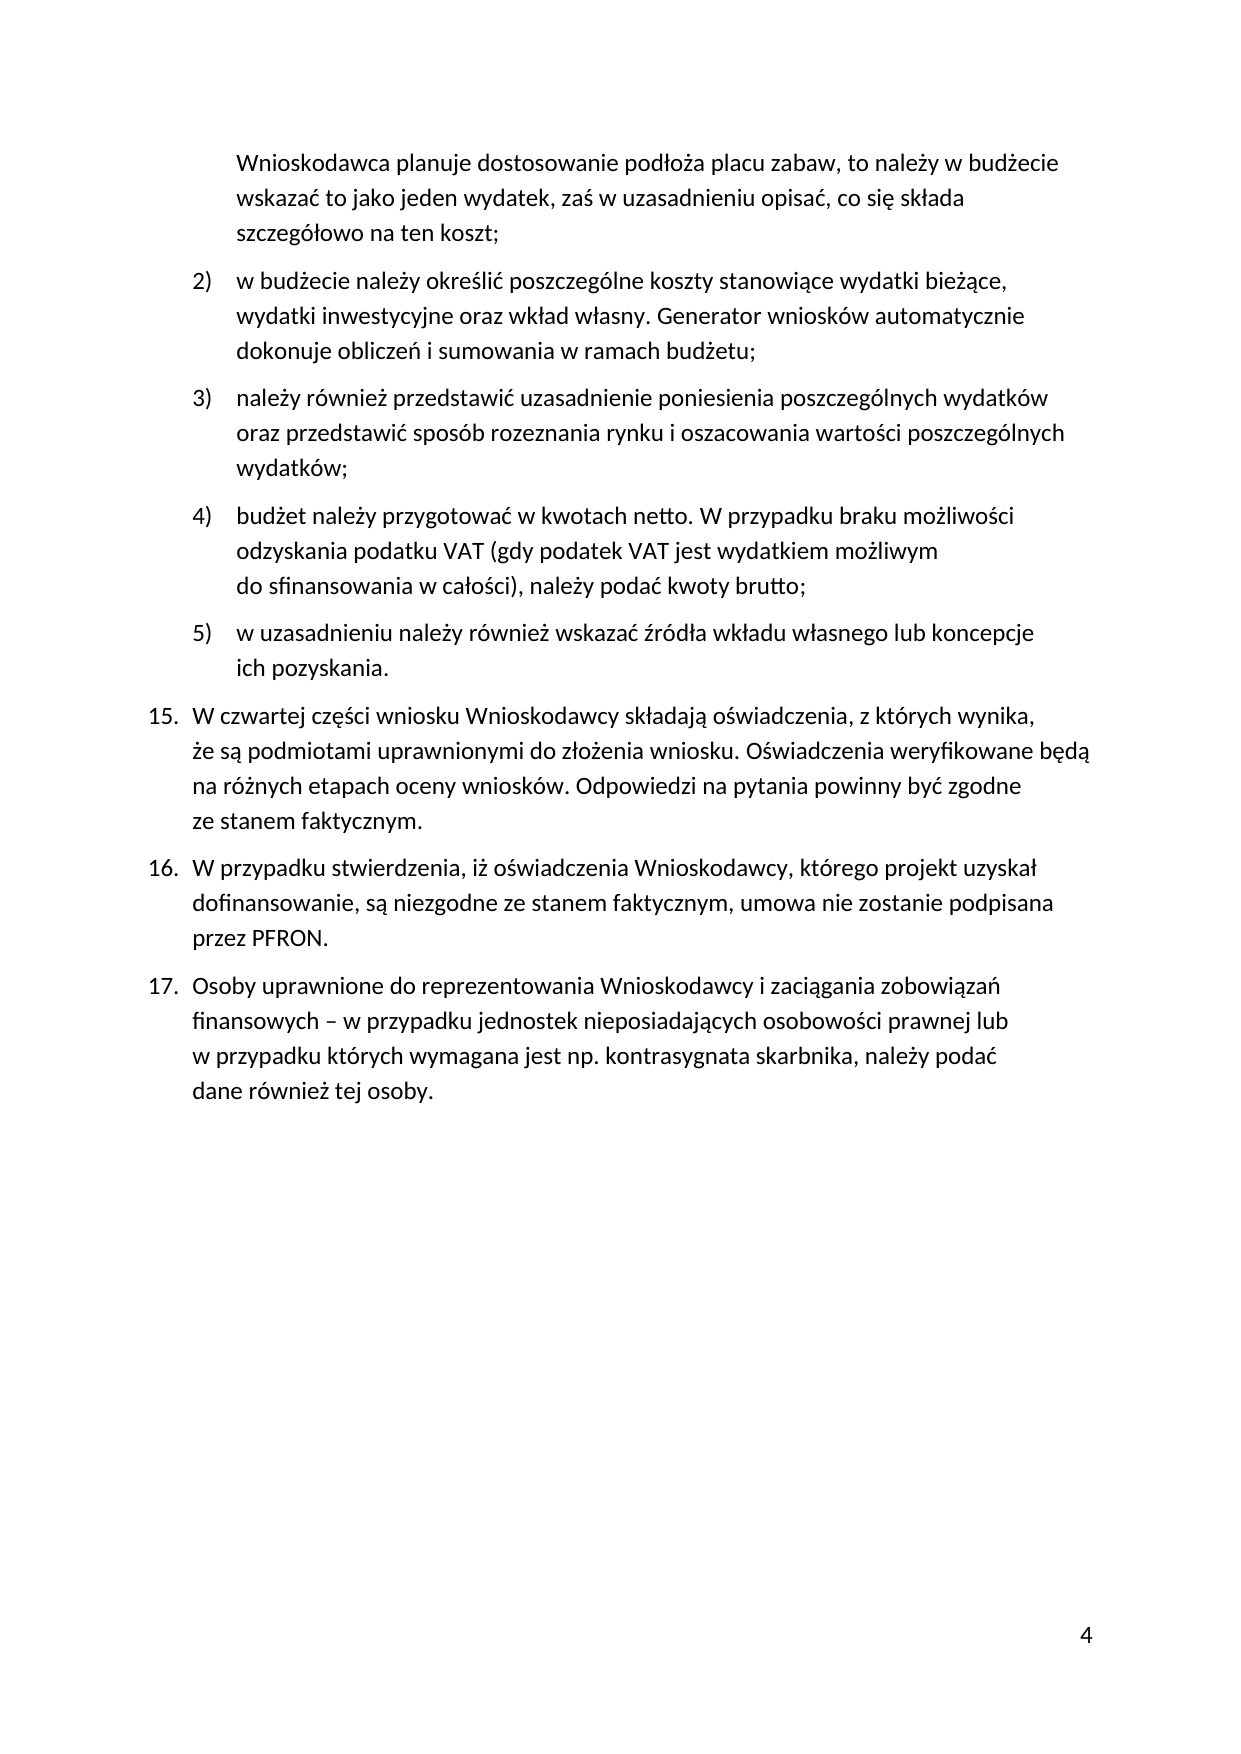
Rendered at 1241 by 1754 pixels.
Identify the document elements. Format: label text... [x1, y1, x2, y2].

list Osoby uprawnione do reprezentowania Wnioskodawcy i zaciągania zobowiązań finansowych – w przypadku jednostek nieposiadających osobowości prawnej lub w przypadku których wymagana jest np. kontrasygnata skarbnika, należy podać dane również tej osoby. [148, 970, 1093, 1106]
list budżet należy przygotować w kwotach netto. W przypadku braku możliwości odzyskania podatku VAT (gdy podatek VAT jest wydatkiem możliwym do sfinansowania w całości), należy podać kwoty brutto; [192, 500, 1093, 601]
list W przypadku stwierdzenia, iż oświadczenia Wnioskodawcy, którego projekt uzyskał dofinansowanie, są niezgodne ze stanem faktycznym, umowa nie zostanie podpisana przez PFRON. [148, 853, 1093, 953]
list należy również przedstawić uzasadnienie poniesienia poszczególnych wydatków oraz przedstawić sposób rozeznania rynku i oszacowania wartości poszczególnych wydatków; [192, 383, 1093, 483]
list w budżecie należy określić poszczególne koszty stanowiące wydatki bieżące, wydatki inwestycyjne oraz wkład własny. Generator wniosków automatycznie dokonuje obliczeń i sumowania w ramach budżetu; [192, 265, 1093, 366]
list W czwartej części wniosku Wnioskodawcy składają oświadczenia, z których wynika, że są podmiotami uprawnionymi do złożenia wniosku. Oświadczenia weryfikowane będą na różnych etapach oceny wniosków. Odpowiedzi na pytania powinny być zgodne ze stanem faktycznym. [148, 700, 1093, 836]
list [192, 148, 1093, 248]
list w uzasadnieniu należy również wskazać źródła wkładu własnego lub koncepcje ich pozyskania. [192, 618, 1093, 683]
